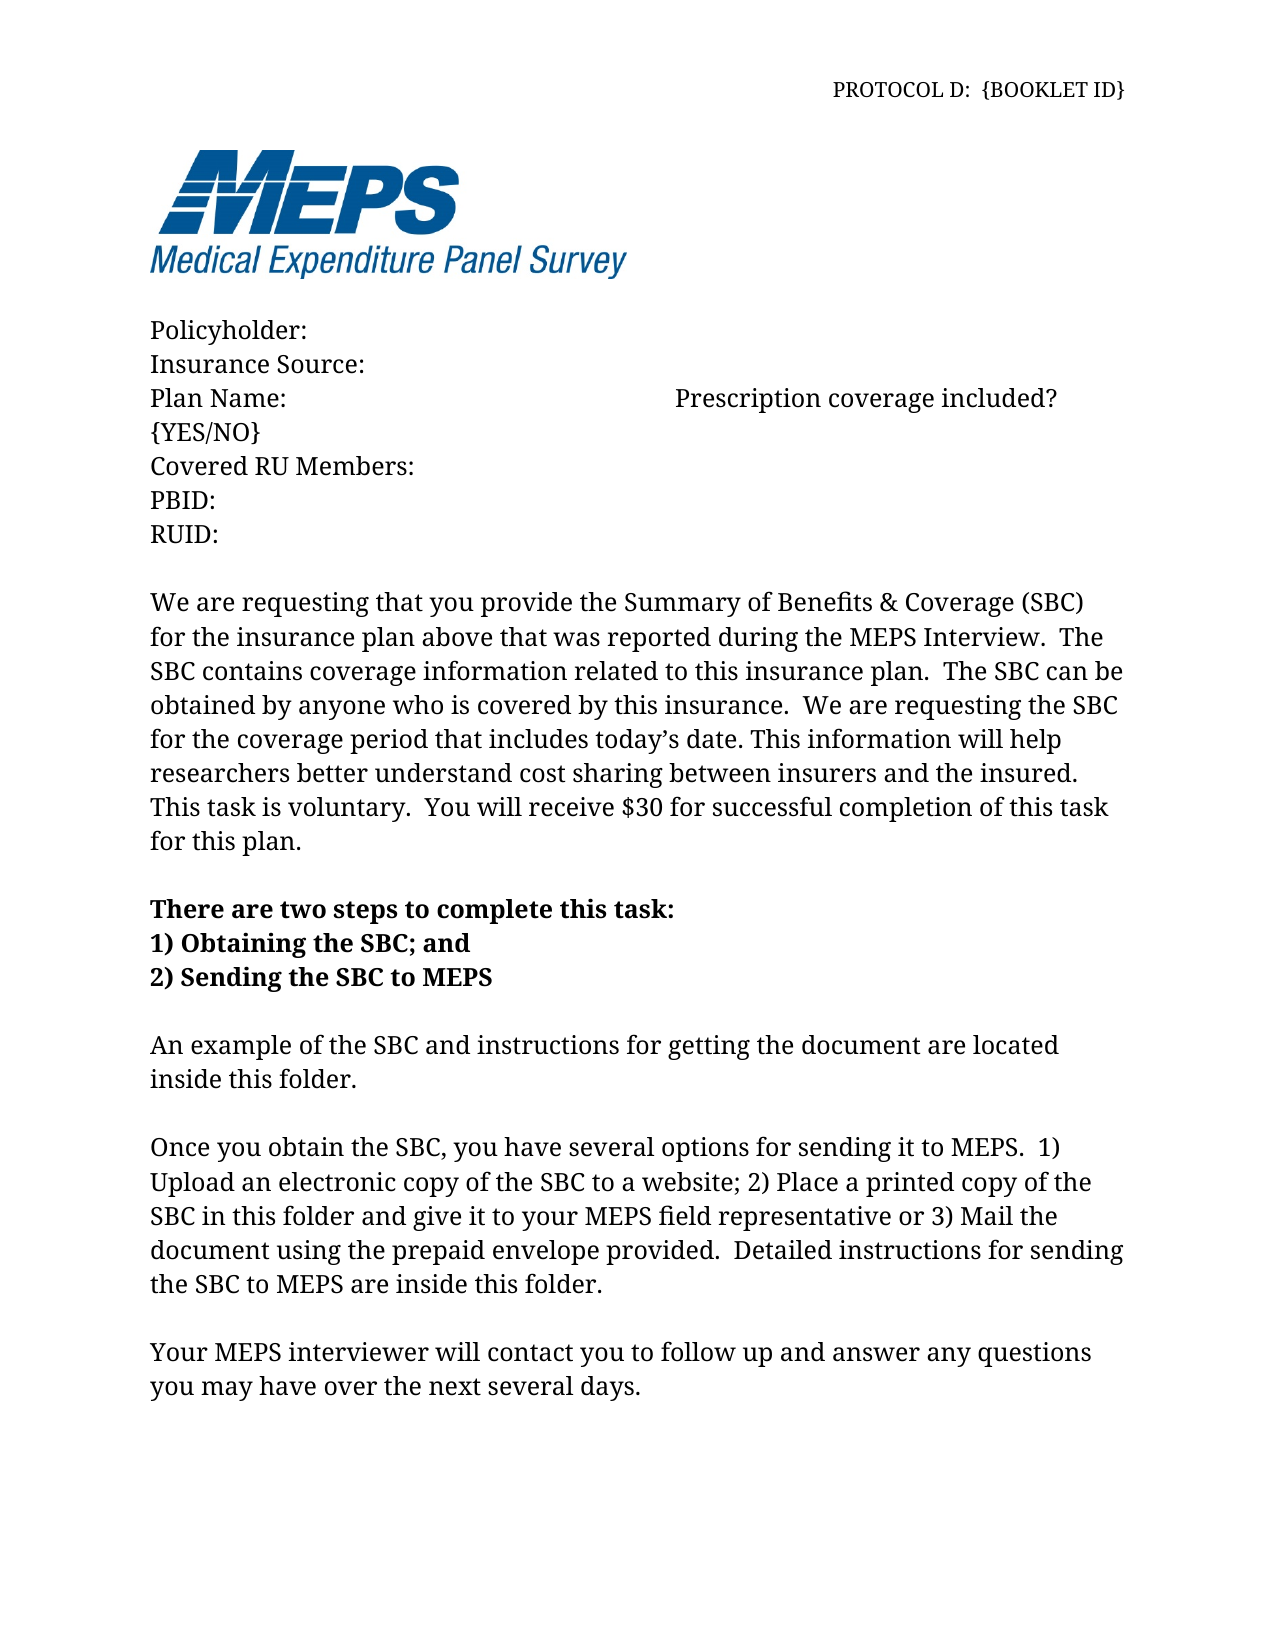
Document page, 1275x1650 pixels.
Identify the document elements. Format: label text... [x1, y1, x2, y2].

text Once you obtain the SBC, you have several options for sending it to MEPS. 1) Upload an electronic copy of the SBC to a website; 2) Place a printed copy of the SBC in this folder and give it to your MEPS field representative or 3) Mail the document using the prepaid envelope provided. Detailed instructions for sending the SBC to MEPS are inside this folder. [150, 1130, 1125, 1300]
text 2) Sending the SBC to MEPS [150, 960, 1125, 994]
text Your MEPS interviewer will contact you to follow up and answer any questions you may have over the next several days. [150, 1334, 1125, 1403]
text Policyholder: [150, 313, 1125, 347]
text Covered RU Members: [150, 449, 1125, 483]
text There are two steps to complete this task: [150, 892, 1125, 926]
text PBID: [150, 483, 1125, 517]
text 1) Obtaining the SBC; and [150, 926, 1125, 960]
text RUID: [150, 517, 1125, 551]
text Insurance Source: [150, 347, 1125, 381]
text Plan Name: Prescription coverage included? {YES/NO} [150, 381, 1125, 449]
picture [150, 150, 627, 279]
text We are requesting that you provide the Summary of Benefits & Coverage (SBC) for the insurance plan above that was reported during the MEPS Interview. The SBC contains coverage information related to this insurance plan. The SBC can be obtained by anyone who is covered by this insurance. We are requesting the SBC for the coverage period that includes today’s date. This information will help researchers better understand cost sharing between insurers and the insured. This task is voluntary. You will receive $30 for successful completion of this task for this plan. [150, 585, 1125, 858]
text An example of the SBC and instructions for getting the document are located inside this folder. [150, 1028, 1125, 1096]
